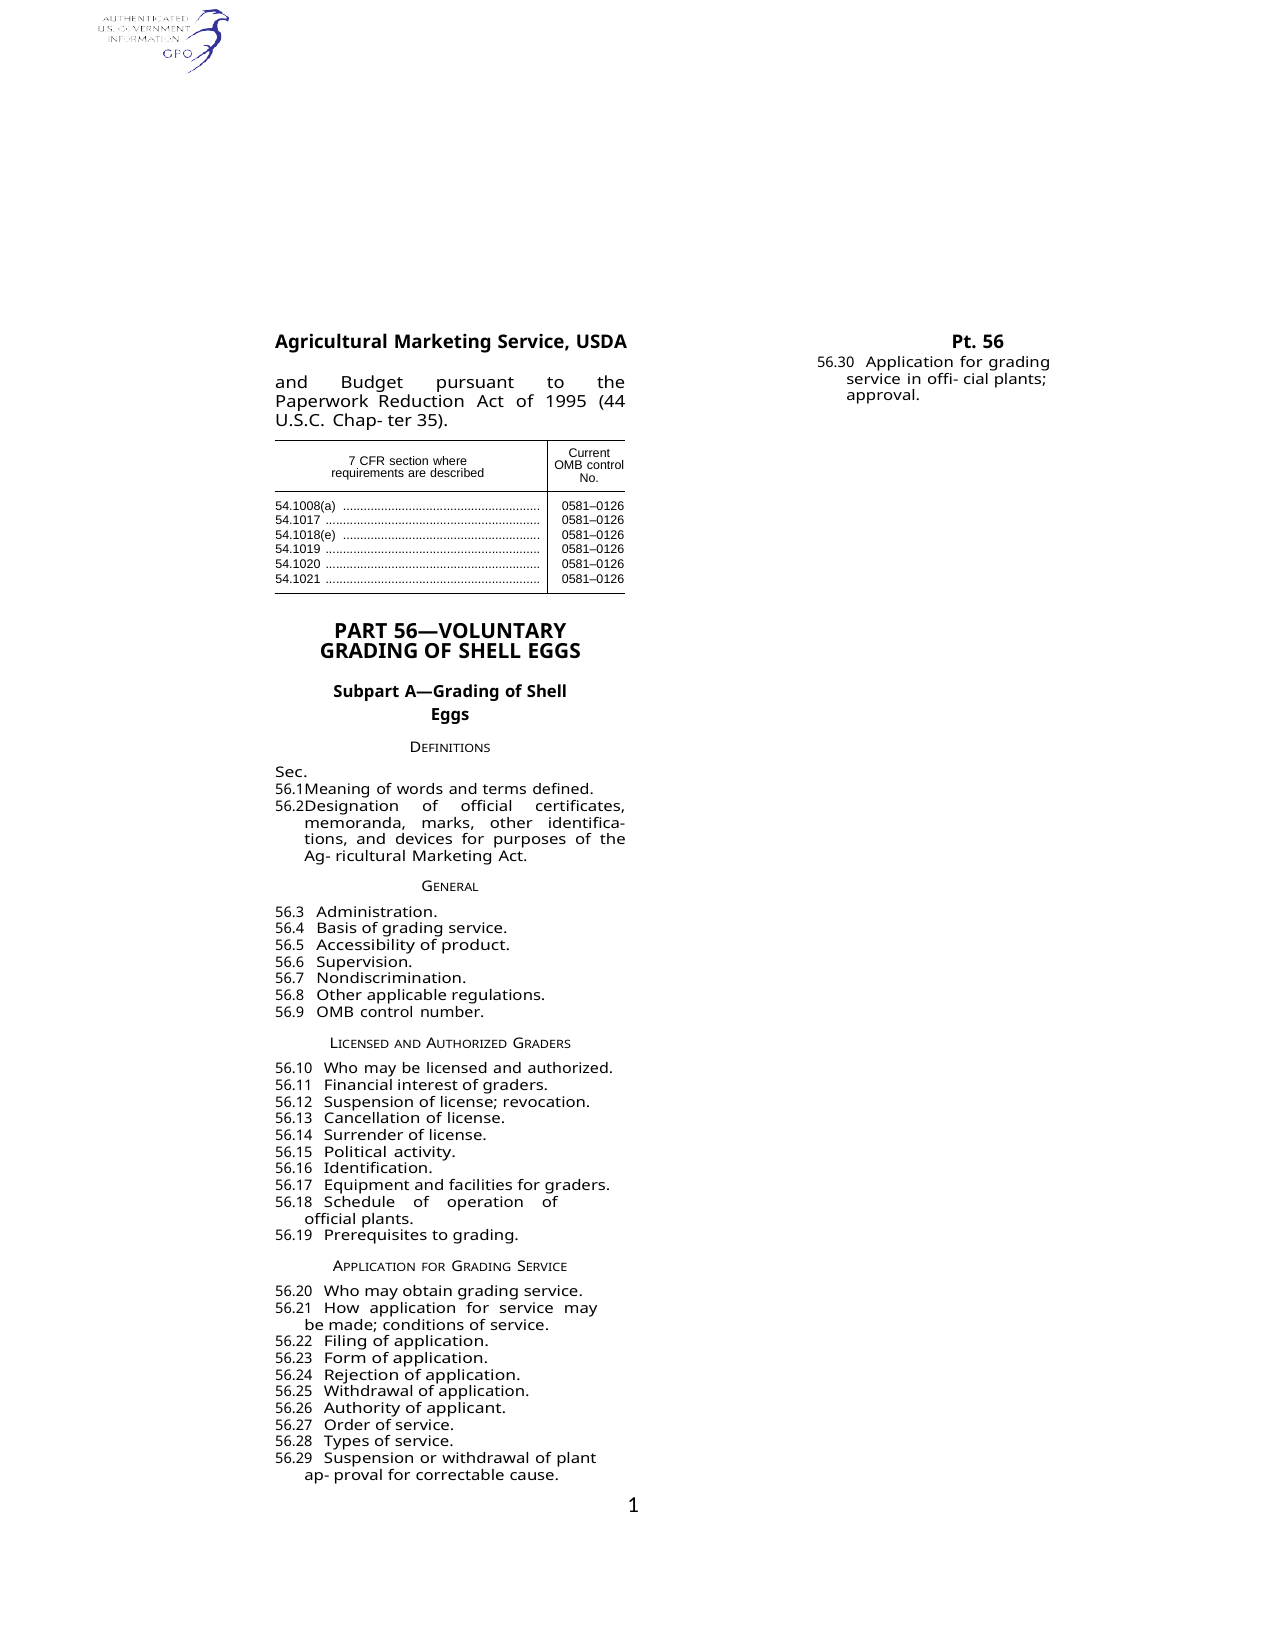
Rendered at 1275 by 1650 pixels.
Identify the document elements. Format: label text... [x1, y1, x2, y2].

list Form of application. [275, 1350, 625, 1367]
subtitle Agricultural Marketing Service, USDA Pt. 56 [275, 328, 1096, 353]
table_cell 0581–0126 [548, 492, 625, 513]
list Prerequisites to grading. [275, 1228, 625, 1244]
list Identification. [275, 1160, 625, 1177]
list Withdrawal of application. [275, 1383, 625, 1400]
list Nondiscrimination. [275, 971, 625, 987]
list OMB control number. [275, 1004, 625, 1021]
text LICENSED AND AUTHORIZED GRADERS [311, 1033, 589, 1052]
list Administration. [275, 903, 625, 921]
text APPLICATION FOR GRADING SERVICE [311, 1256, 589, 1276]
list Cancellation of license. [275, 1110, 625, 1127]
list Schedule of operation of official plants. [275, 1194, 625, 1228]
subtitle Subpart A—Grading of Shell Eggs [311, 680, 589, 725]
table_cell 54.1021 .............................................................. [275, 573, 547, 593]
list Meaning of words and terms defined. [275, 781, 625, 797]
list Equipment and facilities for graders. [275, 1177, 625, 1194]
list Types of service. [275, 1433, 625, 1450]
table_cell 54.1008(a) ......................................................... [275, 492, 547, 513]
table_cell 0581–0126 [548, 573, 625, 593]
table_header 7 CFR section where requirements are described [275, 441, 547, 491]
list Rejection of application. [275, 1367, 625, 1383]
list Who may obtain grading service. [275, 1283, 625, 1300]
text Sec. [275, 764, 625, 781]
picture [98, 9, 229, 74]
list Authority of applicant. [275, 1400, 625, 1417]
list Order of service. [275, 1417, 625, 1433]
text GENERAL [311, 876, 589, 896]
list Surrender of license. [275, 1127, 625, 1144]
list Suspension or withdrawal of plant ap- proval for correctable cause. [275, 1451, 625, 1484]
table_cell 0581–0126 [548, 558, 625, 572]
list Designation of official certificates, memoranda, marks, other identifica- tions, and devices for purposes of the Ag- ricultural Marketing Act. [275, 798, 625, 865]
text and Budget pursuant to the Paperwork Reduction Act of 1995 (44 U.S.C. Chap- ter 35). [275, 374, 625, 430]
table_cell 0581–0126 [548, 528, 625, 543]
subtitle PART 56—VOLUNTARY GRADING OF SHELL EGGS [288, 621, 612, 663]
table_cell 0581–0126 [548, 513, 625, 528]
text DEFINITIONS [311, 736, 589, 756]
list Suspension of license; revocation. [275, 1094, 625, 1110]
list Filing of application. [275, 1334, 625, 1350]
list Other applicable regulations. [275, 987, 625, 1004]
table_header Current OMB control No. [548, 441, 625, 491]
list Financial interest of graders. [275, 1077, 625, 1094]
list Supervision. [275, 954, 625, 971]
table_cell 54.1018(e) ......................................................... [275, 528, 547, 543]
list Who may be licensed and authorized. [275, 1060, 625, 1077]
list Accessibility of product. [275, 937, 625, 954]
table_cell 0581–0126 [548, 543, 625, 558]
list How application for service may be made; conditions of service. [275, 1301, 625, 1334]
list Political activity. [275, 1144, 625, 1160]
list Basis of grading service. [275, 921, 625, 937]
list Application for grading service in offi- cial plants; approval. [817, 354, 1096, 404]
